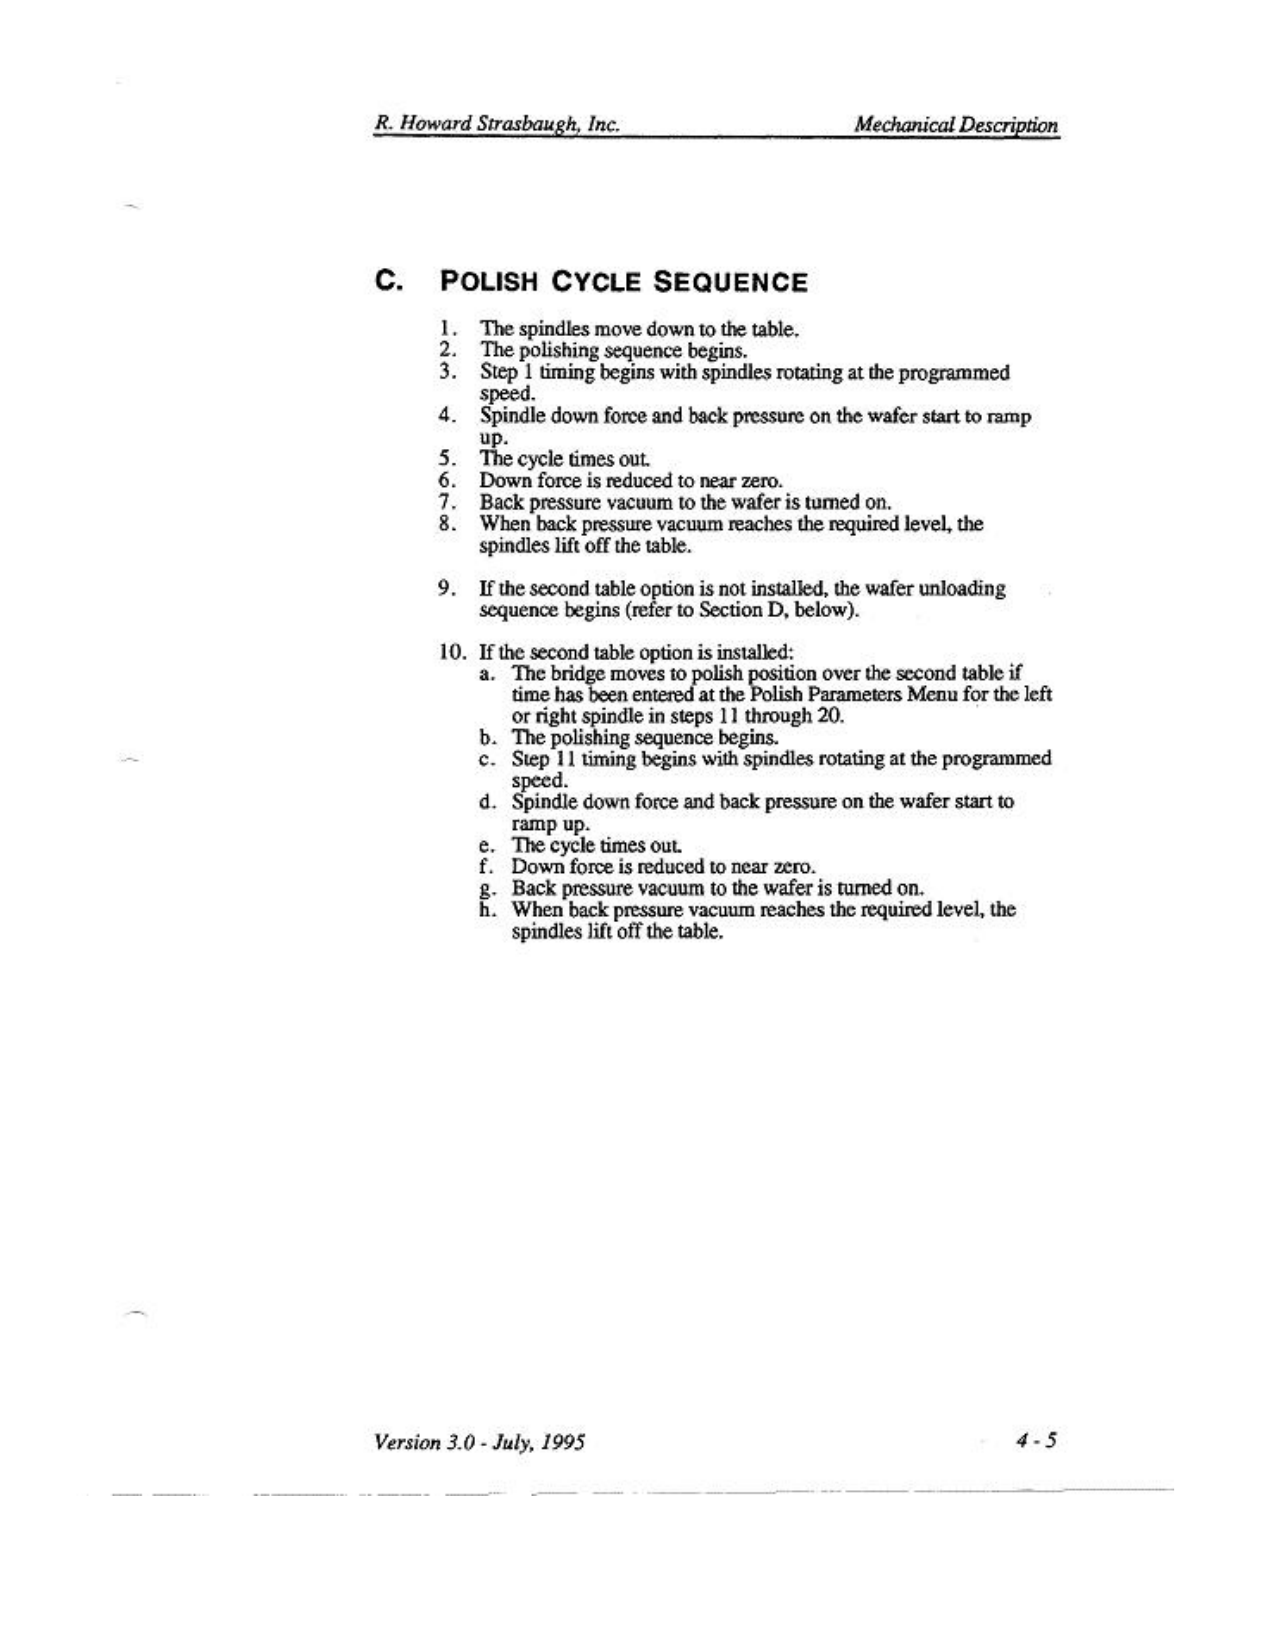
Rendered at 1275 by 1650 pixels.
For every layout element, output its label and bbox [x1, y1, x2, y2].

picture [75, 75, 1175, 1496]
